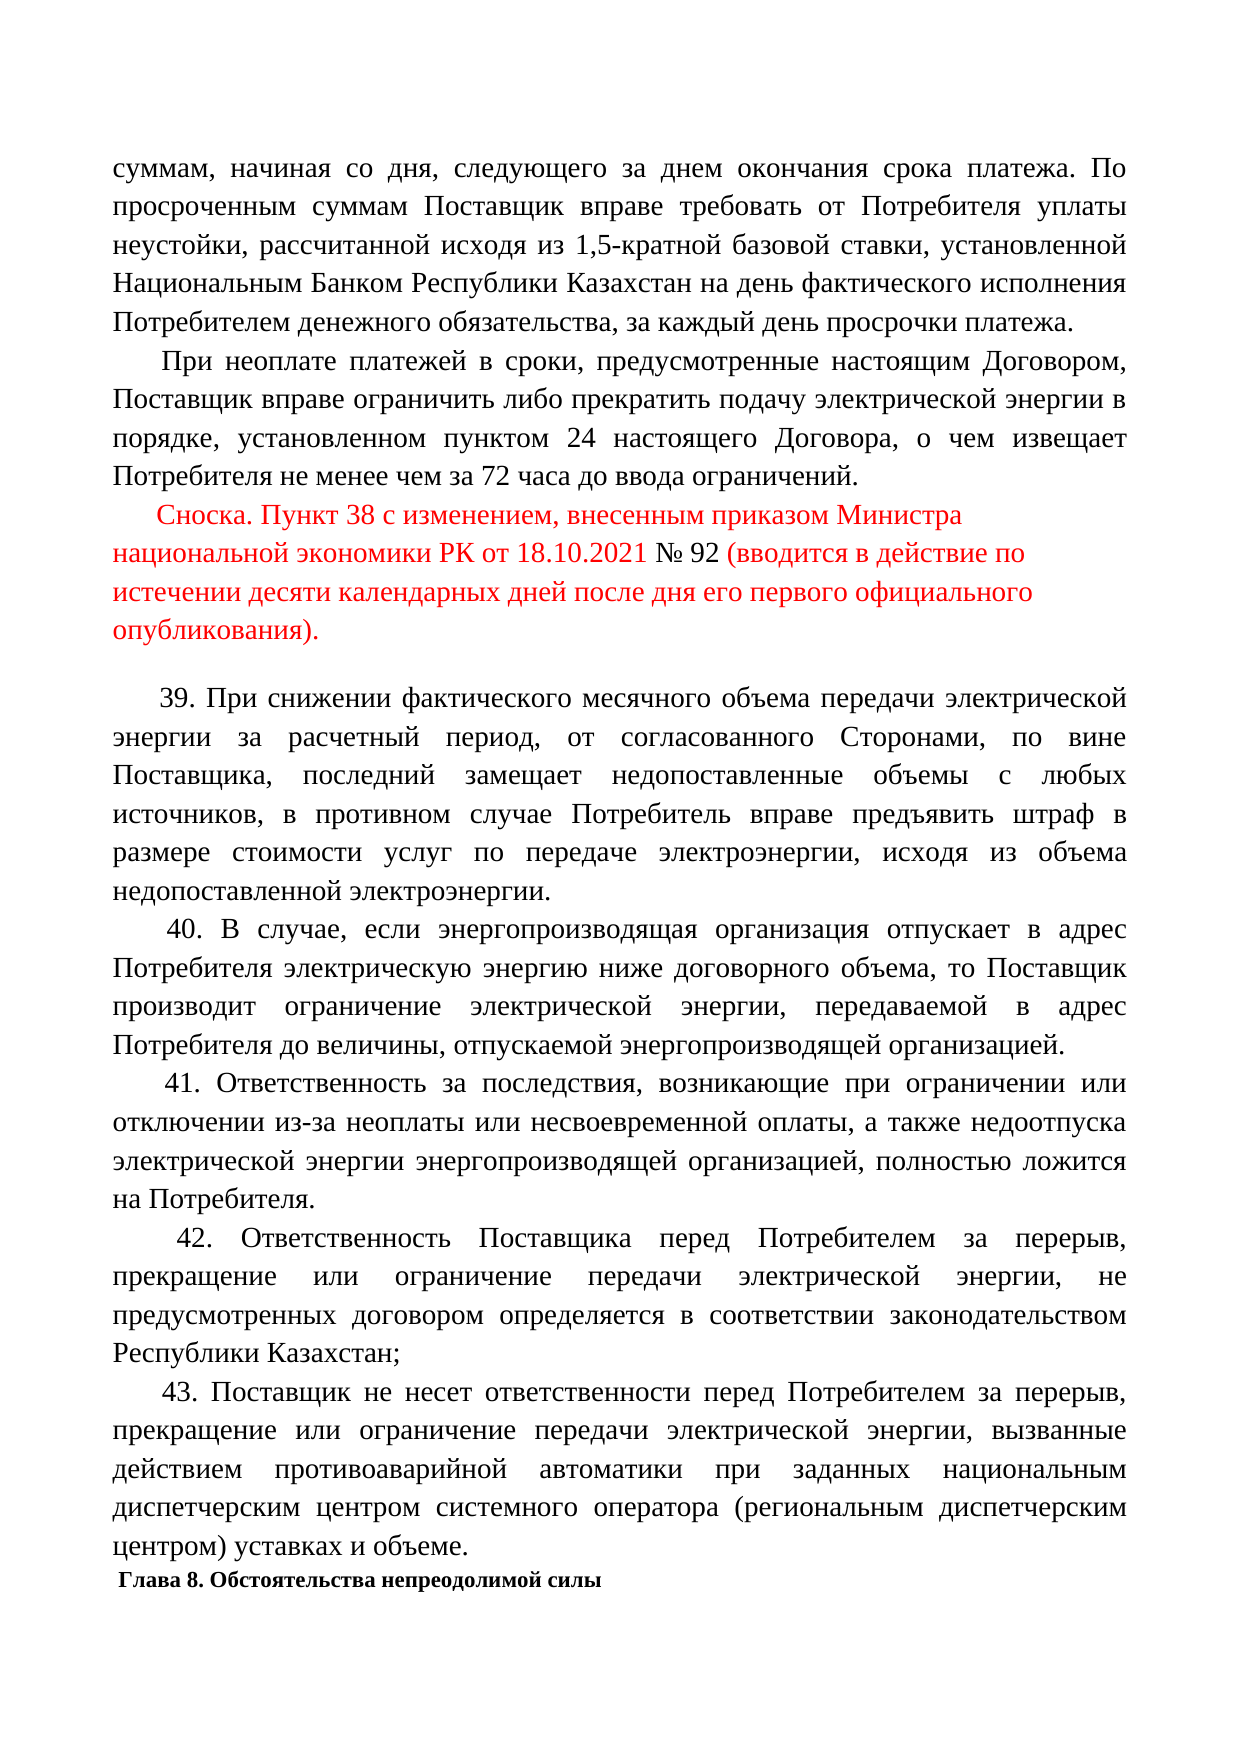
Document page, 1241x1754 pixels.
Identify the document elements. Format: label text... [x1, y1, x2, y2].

text Сноска. Пункт 38 с изменением, внесенным приказом Министра национальной экономики РК от 18.10.2021 № 92 (вводится в действие по истечении десяти календарных дней после дня его первого официального опубликования). [112, 497, 1128, 676]
text 41. Ответственность за последствия, возникающие при ограничении или отключении из-за неоплаты или несвоевременной оплаты, а также недоотпуска электрической энергии энергопроизводящей организацией, полностью ложится на Потребителя. [112, 1066, 1128, 1215]
text При неоплате платежей в сроки, предусмотренные настоящим Договором, Поставщик вправе ограничить либо прекратить подачу электрической энергии в порядке, установленном пунктом 24 настоящего Договора, о чем извещает Потребителя не менее чем за 72 часа до ввода ограничений. [112, 343, 1128, 492]
text 39. При снижении фактического месячного объема передачи электрической энергии за расчетный период, от согласованного Сторонами, по вине Поставщика, последний замещает недопоставленные объемы с любых источников, в противном случае Потребитель вправе предъявить штраф в размере стоимости услуг по передаче электроэнергии, исходя из объема недопоставленной электроэнергии. [112, 680, 1128, 906]
text 42. Ответственность Поставщика перед Потребителем за перерыв, прекращение или ограничение передачи электрической энергии, не предусмотренных договором определяется в соответствии законодательством Республики Казахстан; [112, 1220, 1128, 1369]
text Глава 8. Обстоятельства непреодолимой силы [112, 1567, 1128, 1593]
text 40. В случае, если энергопроизводящая организация отпускает в адрес Потребителя электрическую энергию ниже договорного объема, то Поставщик производит ограничение электрической энергии, передаваемой в адрес Потребителя до величины, отпускаемой энергопроизводящей организацией. [112, 911, 1128, 1061]
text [112, 150, 1128, 338]
text 43. Поставщик не несет ответственности перед Потребителем за перерыв, прекращение или ограничение передачи электрической энергии, вызванные действием противоаварийной автоматики при заданных национальным диспетчерским центром системного оператора (региональным диспетчерским центром) уставках и объеме. [112, 1374, 1128, 1562]
